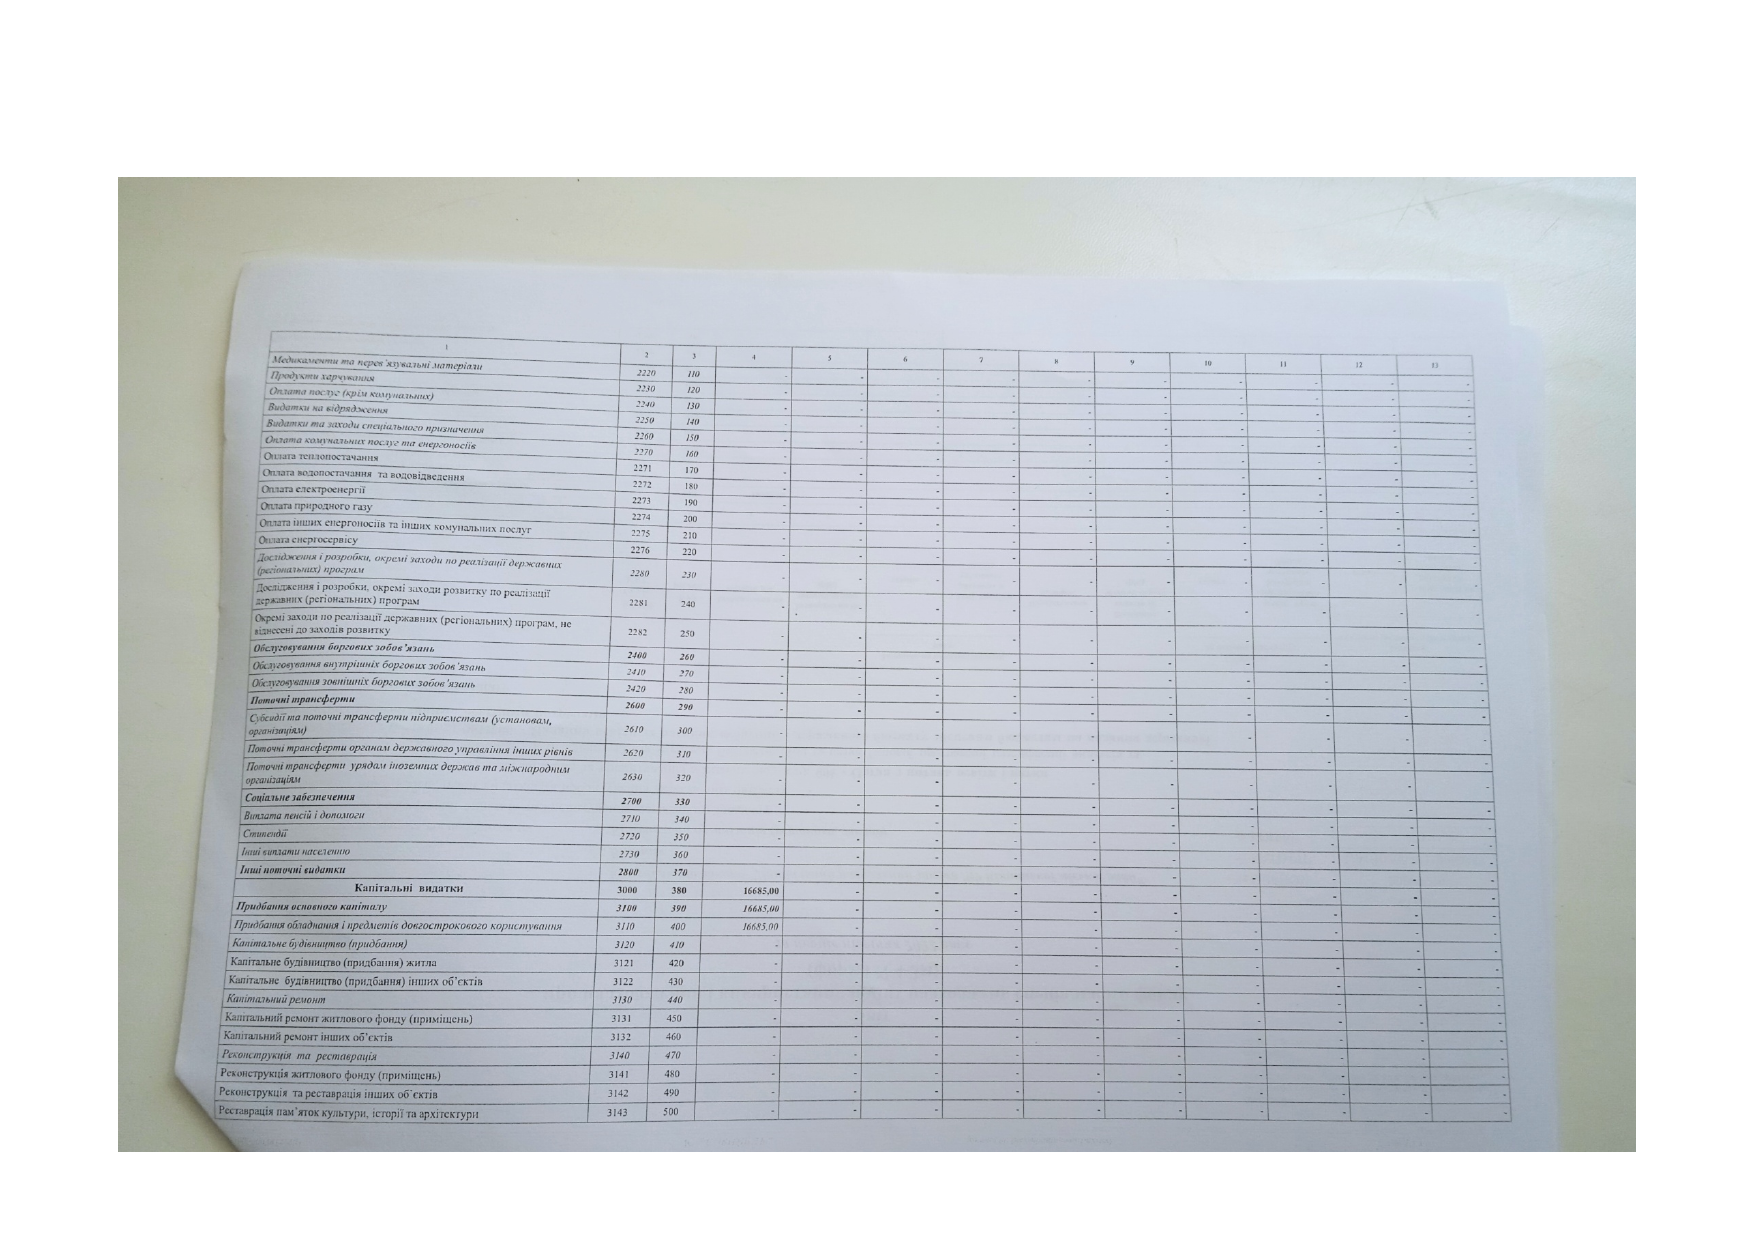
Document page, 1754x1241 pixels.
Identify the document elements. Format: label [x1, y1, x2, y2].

picture [118, 177, 1636, 1152]
